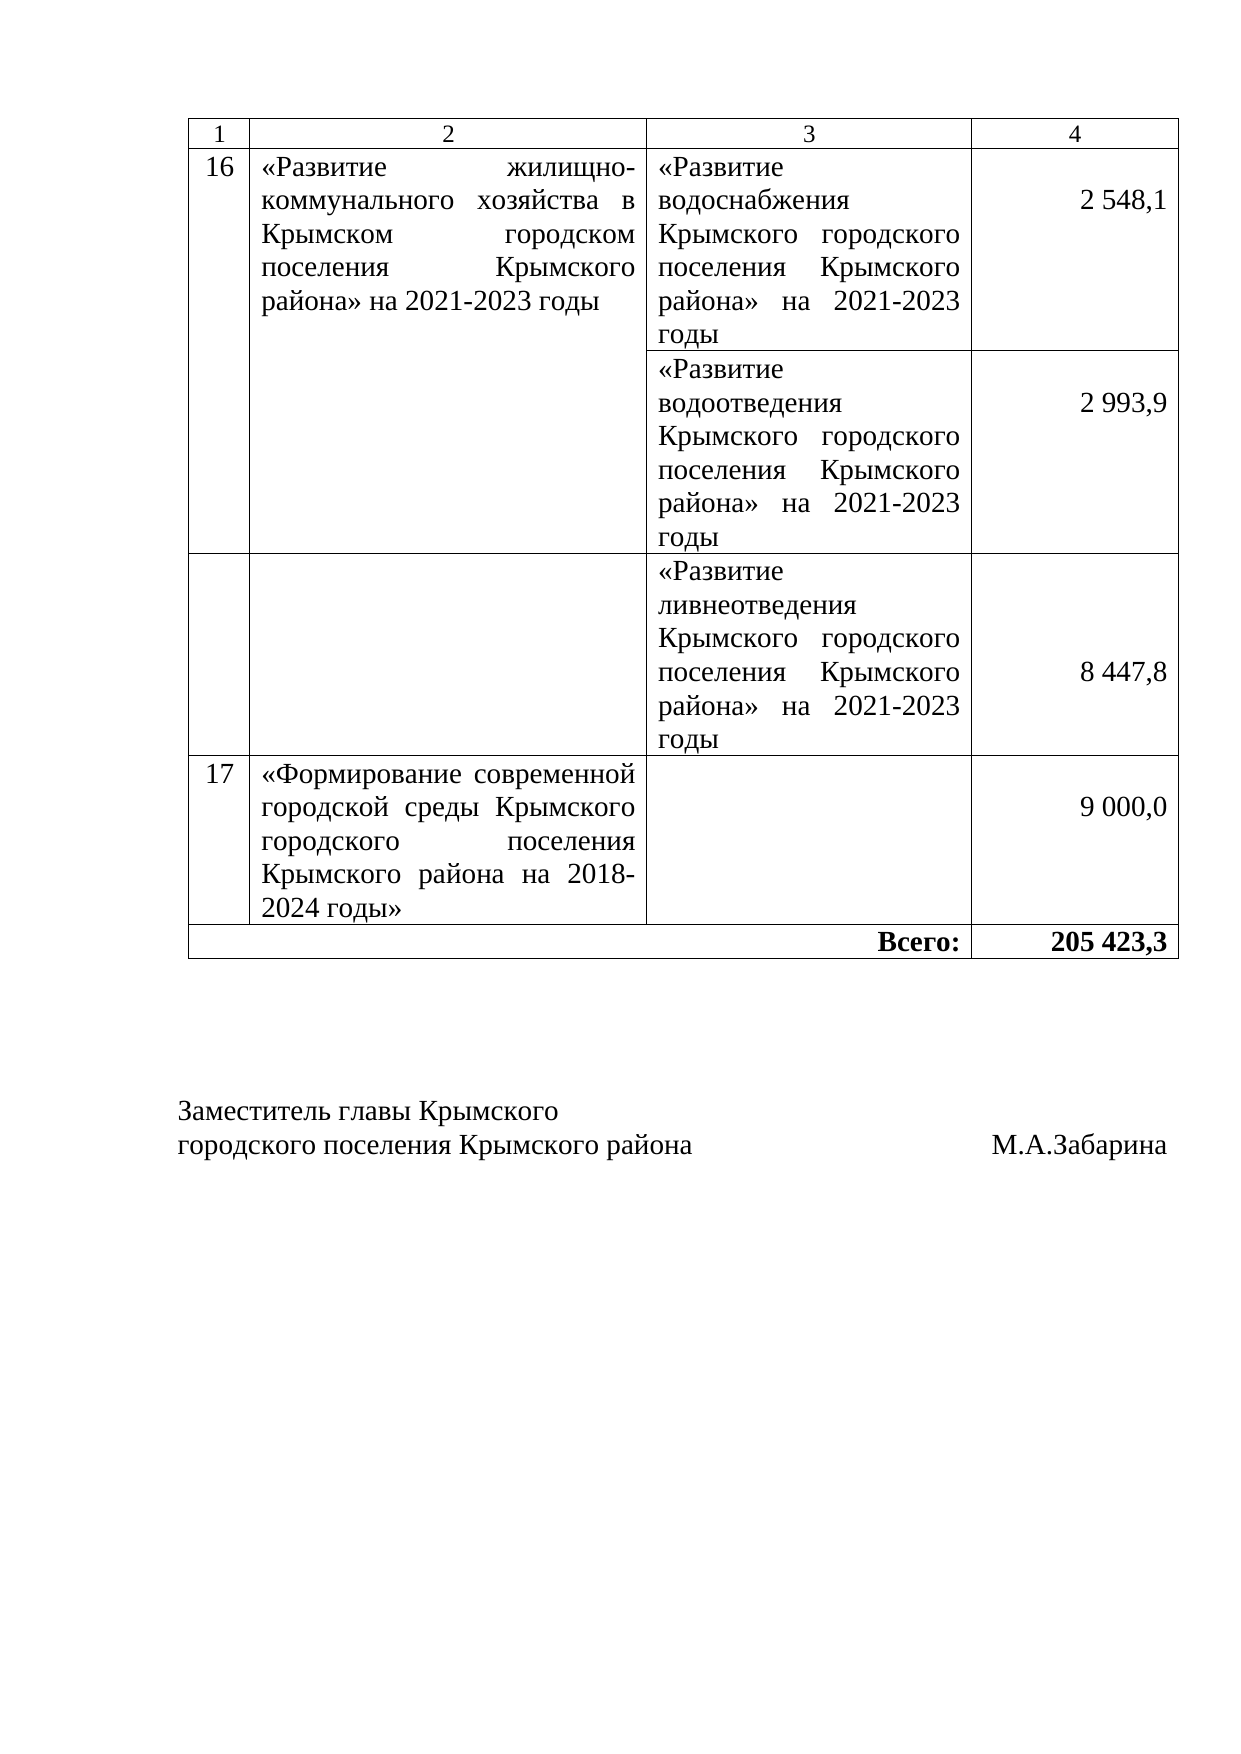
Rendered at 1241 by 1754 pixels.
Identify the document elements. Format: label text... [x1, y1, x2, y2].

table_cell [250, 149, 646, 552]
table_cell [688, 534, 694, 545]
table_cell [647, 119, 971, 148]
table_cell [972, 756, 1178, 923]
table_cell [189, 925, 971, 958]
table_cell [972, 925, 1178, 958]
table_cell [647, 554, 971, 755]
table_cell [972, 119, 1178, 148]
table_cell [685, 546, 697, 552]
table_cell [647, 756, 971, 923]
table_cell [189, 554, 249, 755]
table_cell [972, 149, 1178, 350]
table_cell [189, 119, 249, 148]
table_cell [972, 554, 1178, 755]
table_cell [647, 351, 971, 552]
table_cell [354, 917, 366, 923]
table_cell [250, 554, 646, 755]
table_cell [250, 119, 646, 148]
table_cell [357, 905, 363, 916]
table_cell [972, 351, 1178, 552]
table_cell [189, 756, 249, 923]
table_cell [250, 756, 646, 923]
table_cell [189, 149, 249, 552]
text Заместитель главы Крымского [177, 1093, 1181, 1127]
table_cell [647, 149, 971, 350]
text городского поселения Крымского района М.А.Забарина [177, 1127, 1181, 1160]
